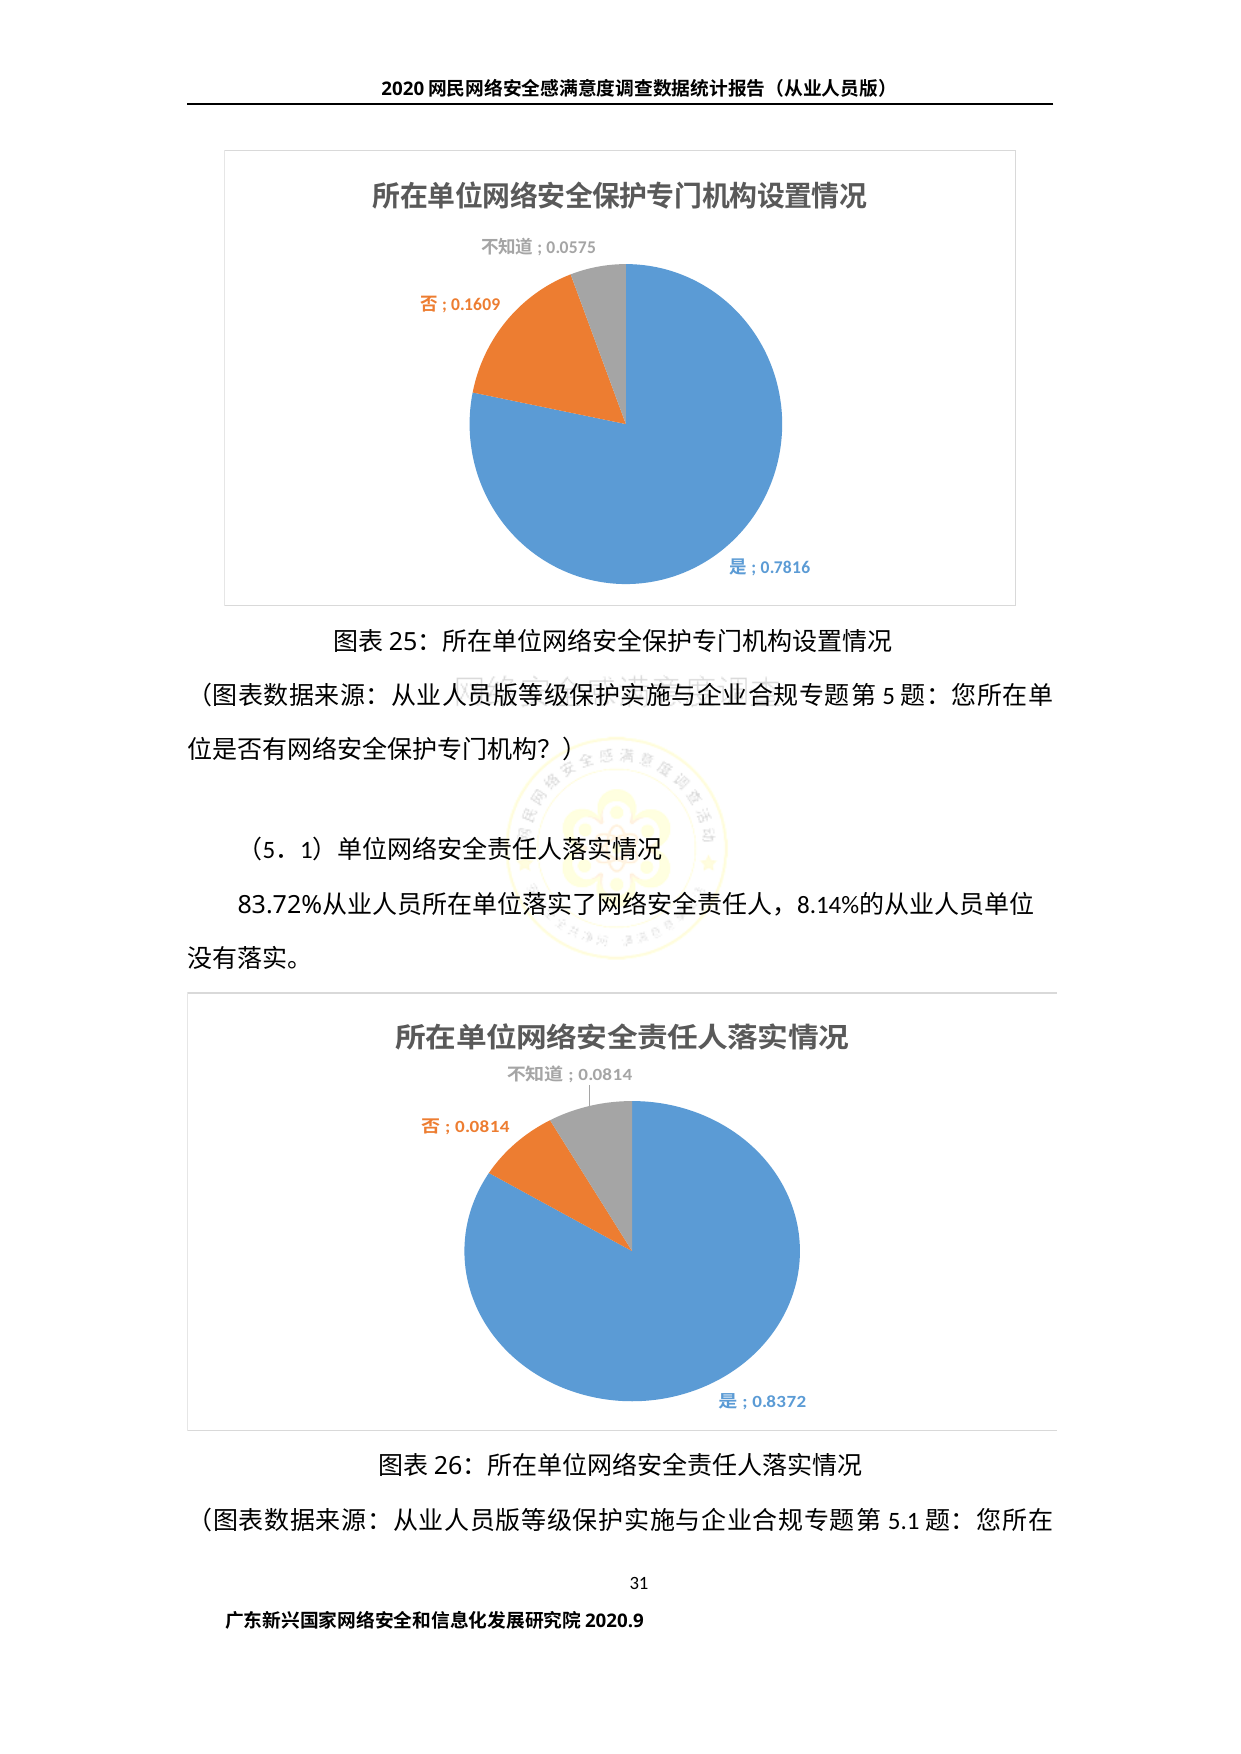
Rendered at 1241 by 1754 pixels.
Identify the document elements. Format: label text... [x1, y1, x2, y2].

text （5．1）单位网络安全责任人落实情况 [187, 830, 1053, 866]
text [187, 1500, 1053, 1536]
text 图表 25：所在单位网络安全保护专门机构设置情况 [172, 621, 1053, 657]
text 图表 26：所在单位网络安全责任人落实情况 [187, 1446, 1053, 1482]
text （图表数据来源：从业人员版等级保护实施与企业合规专题第5题：您所在单位是否有网络安全保护专门机构？） [187, 675, 1053, 766]
text 83.72%从业人员所在单位落实了网络安全责任人，8.14%的从业人员单位没有落实。 [187, 884, 1053, 975]
